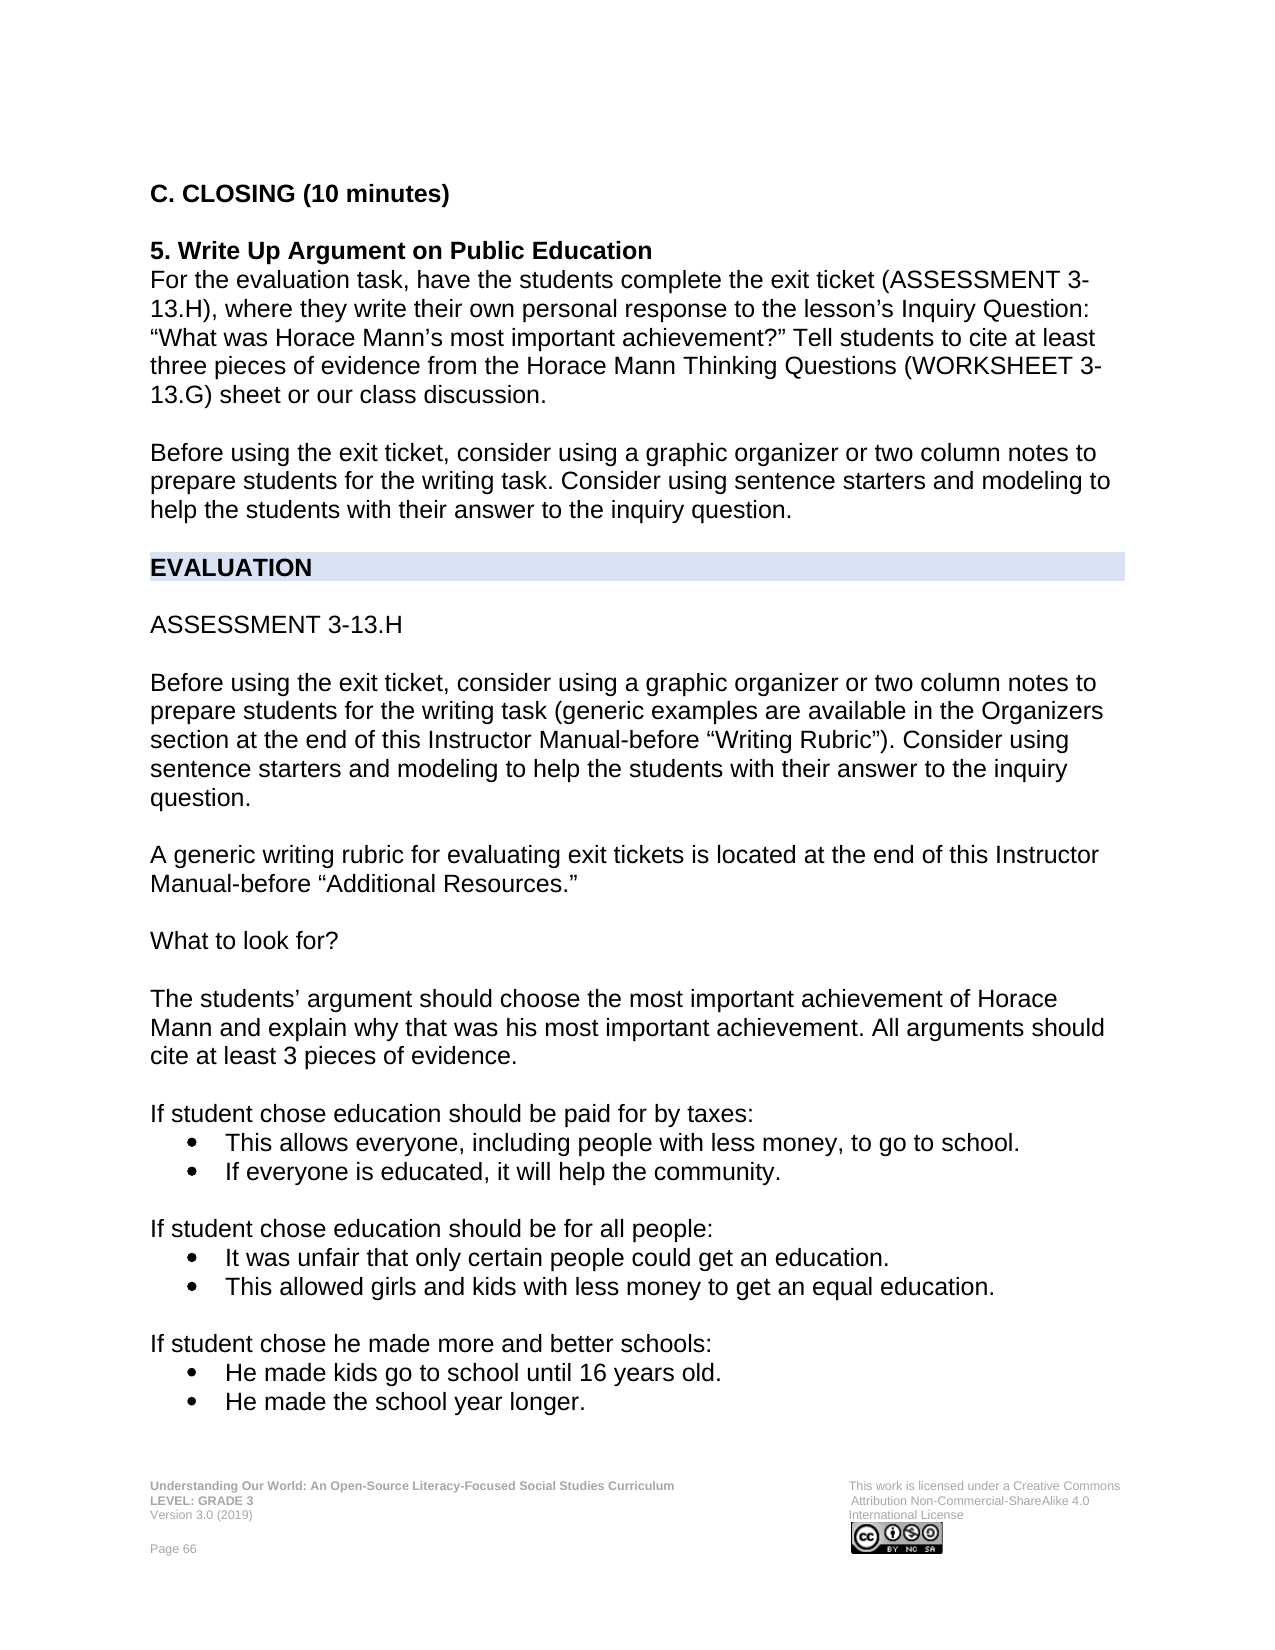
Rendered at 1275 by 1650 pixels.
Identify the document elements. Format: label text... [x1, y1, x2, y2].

list He made kids go to school until 16 years old. [187, 1358, 1125, 1387]
text EVALUATION [150, 552, 1125, 581]
text 5. Write Up Argument on Public Education [150, 236, 1125, 265]
list It was unfair that only certain people could get an education. [187, 1243, 1125, 1272]
text What to look for? [150, 926, 1125, 955]
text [150, 1329, 1125, 1358]
text If student chose education should be for all people: [150, 1214, 1125, 1243]
text A generic writing rubric for evaluating exit tickets is located at the end of this Instructor Manual-before “Additional Resources.” [150, 840, 1125, 898]
text Before using the exit ticket, consider using a graphic organizer or two column notes to prepare students for the writing task. Consider using sentence starters and modeling to help the students with their answer to the inquiry question. [150, 437, 1125, 524]
text The students’ argument should choose the most important achievement of Horace Mann and explain why that was his most important achievement. All arguments should cite at least 3 pieces of evidence. [150, 984, 1125, 1070]
text For the evaluation task, have the students complete the exit ticket (ASSESSMENT 3-13.H), where they write their own personal response to the lesson’s Inquiry Question: “What was Horace Mann’s most important achievement?” Tell students to cite at least three pieces of evidence from the Horace Mann Thinking Questions (WORKSHEET 3-13.G) sheet or our class discussion. [150, 265, 1125, 409]
text ASSESSMENT 3-13.H [150, 610, 1125, 639]
list This allowed girls and kids with less money to get an equal education. [187, 1272, 1125, 1301]
text If student chose education should be paid for by taxes: [150, 1099, 1125, 1128]
text C. CLOSING (10 minutes) [150, 179, 1125, 207]
list This allows everyone, including people with less money, to go to school. [187, 1128, 1125, 1156]
list If everyone is educated, it will help the community. [187, 1156, 1125, 1185]
list He made the school year longer. [187, 1387, 1125, 1416]
picture [851, 1522, 943, 1554]
text Before using the exit ticket, consider using a graphic organizer or two column notes to prepare students for the writing task (generic examples are available in the Organizers section at the end of this Instructor Manual-before “Writing Rubric”). Consider using sentence starters and modeling to help the students with their answer to the inquiry question. [150, 667, 1125, 811]
